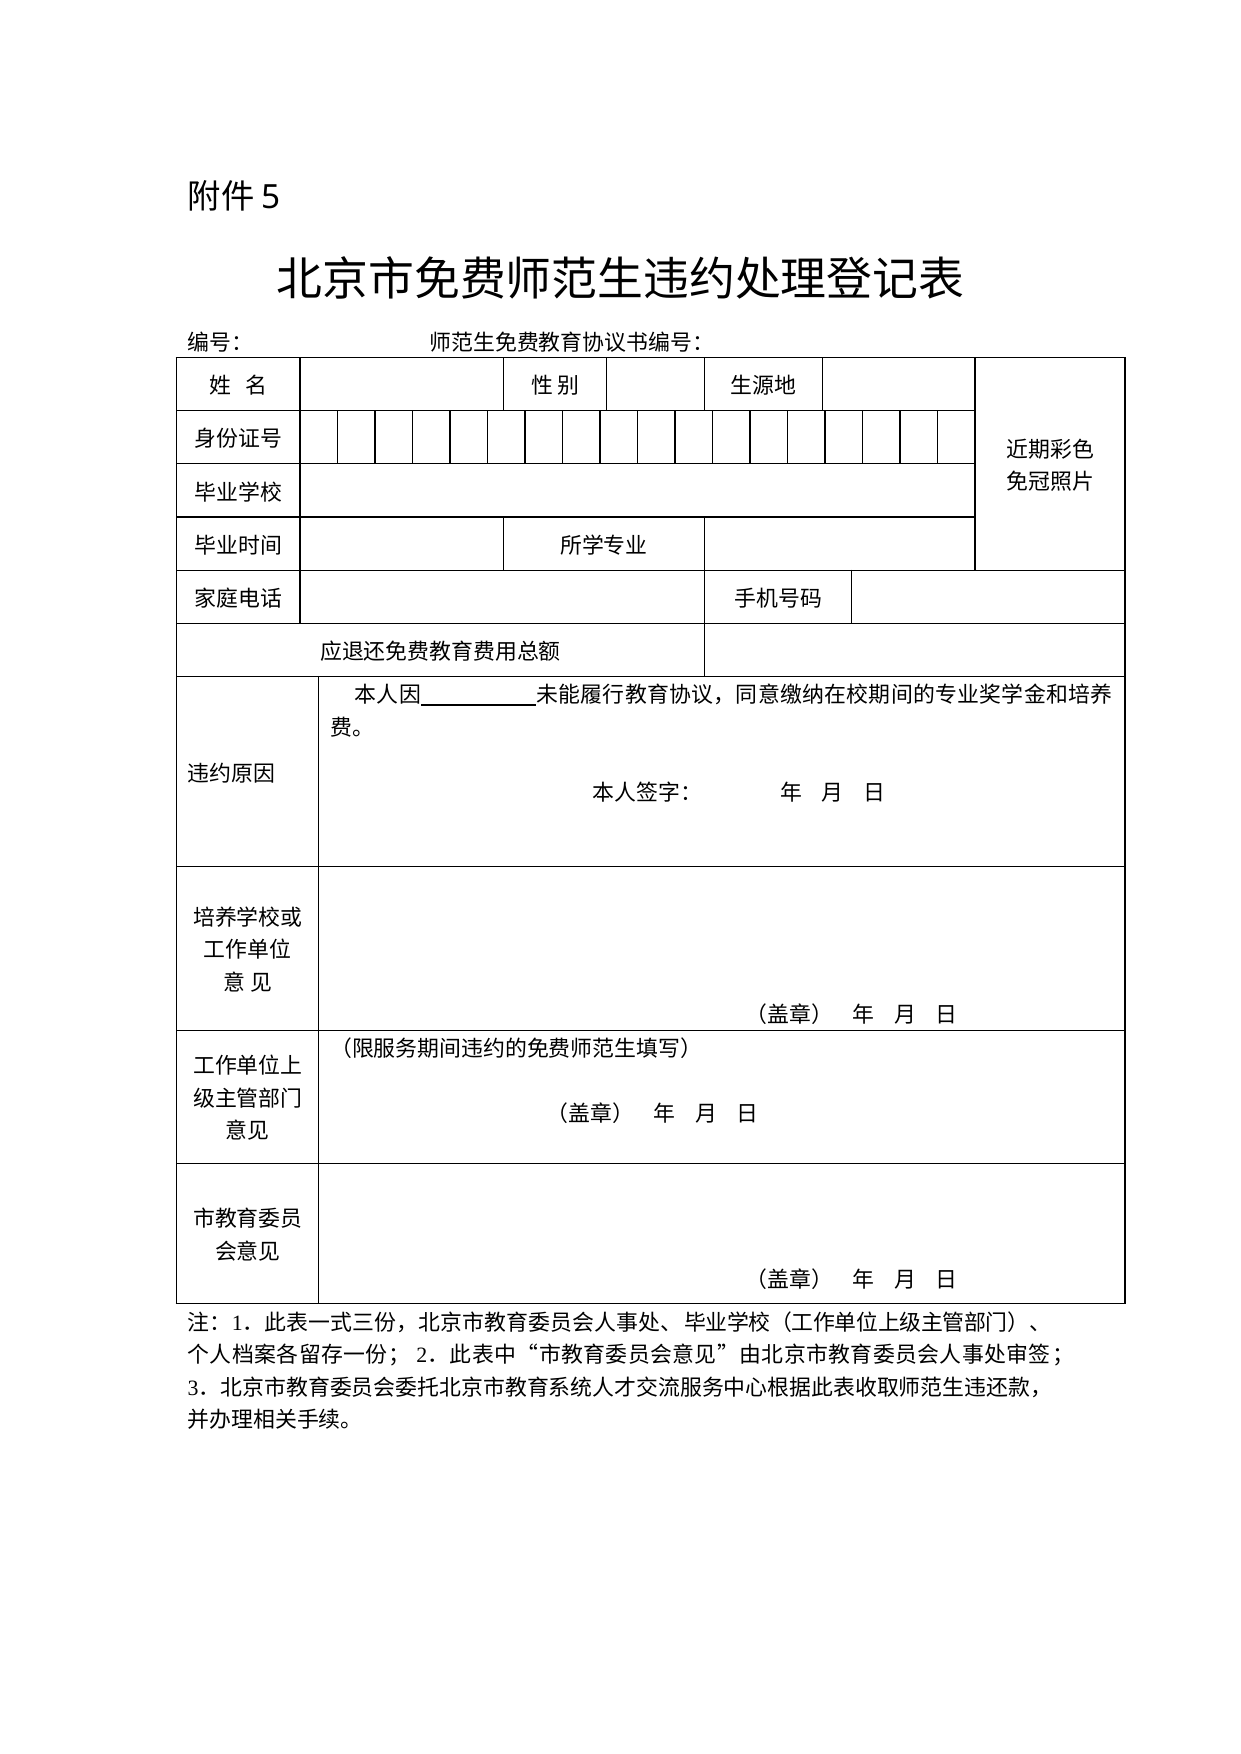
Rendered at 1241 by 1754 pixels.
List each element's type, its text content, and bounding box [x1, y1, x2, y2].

text 编号： 师范生免费教育协议书编号： [187, 324, 1053, 357]
table_cell （限服务期间违约的免费师范生填写） （盖章） 年 月 日 [319, 1031, 1124, 1163]
table_cell [852, 571, 1124, 623]
table_cell [563, 411, 599, 463]
table_header [823, 358, 974, 410]
table_header 近期彩色 免冠照片 [976, 358, 1124, 569]
table_cell 毕业时间 [177, 518, 299, 569]
table_cell 应退还免费教育费用总额 [177, 624, 704, 676]
table_cell [301, 411, 337, 463]
table_header [607, 358, 704, 410]
table_cell 工作单位上级主管部门意见 [177, 1031, 318, 1163]
table_cell [713, 411, 749, 463]
table_header 生源地 [705, 358, 822, 410]
table_cell （盖章） 年 月 日 [319, 867, 1124, 1029]
table_cell 家庭电话 [177, 571, 299, 623]
table_cell [638, 411, 674, 463]
table_cell [301, 571, 704, 623]
table_cell 培养学校或 工作单位 意 见 [177, 867, 318, 1029]
table_cell [451, 411, 487, 463]
table_cell [901, 411, 937, 463]
table_cell 市教育委员会意见 [177, 1164, 318, 1303]
table_cell 身份证号 [177, 411, 299, 463]
table_cell [705, 518, 974, 569]
table_cell [301, 518, 503, 569]
table_header 性 别 [504, 358, 606, 410]
table_cell [705, 624, 1124, 676]
table_cell [601, 411, 637, 463]
text 附件5 [187, 162, 1053, 227]
table_cell [526, 411, 562, 463]
table_cell [938, 411, 974, 463]
table_cell 手机号码 [705, 571, 851, 623]
table_cell [301, 464, 974, 516]
table_cell 违约原因 [177, 677, 318, 866]
text 注：1．此表一式三份，北京市教育委员会人事处、毕业学校（工作单位上级主管部门）、个人档案各留存一份； 2．此表中“市教育委员会意见”由北京市教育委员会人事处审签；3．北京市教育委员会委托北京市教育系统人才交流服务中心根据此表收取师范生违还款，并办理相关手续。 [187, 1304, 1053, 1434]
table_cell [488, 411, 524, 463]
table_header [301, 358, 503, 410]
table_cell [751, 411, 787, 463]
table_cell [788, 411, 824, 463]
table_cell [676, 411, 712, 463]
table_cell [826, 411, 862, 463]
table_cell 本人因 未能履行教育协议，同意缴纳在校期间的专业奖学金和培养费。 本人签字： 年 月 日 [319, 677, 1124, 866]
table_header 姓 名 [177, 358, 299, 410]
table_cell （盖章） 年 月 日 [319, 1164, 1124, 1303]
table_cell [413, 411, 449, 463]
text 北京市免费师范生违约处理登记表 [187, 227, 1053, 324]
table_cell [376, 411, 412, 463]
table_cell [863, 411, 899, 463]
table_cell 所学专业 [504, 518, 704, 569]
table_cell [338, 411, 374, 463]
table_cell 毕业学校 [177, 464, 299, 516]
